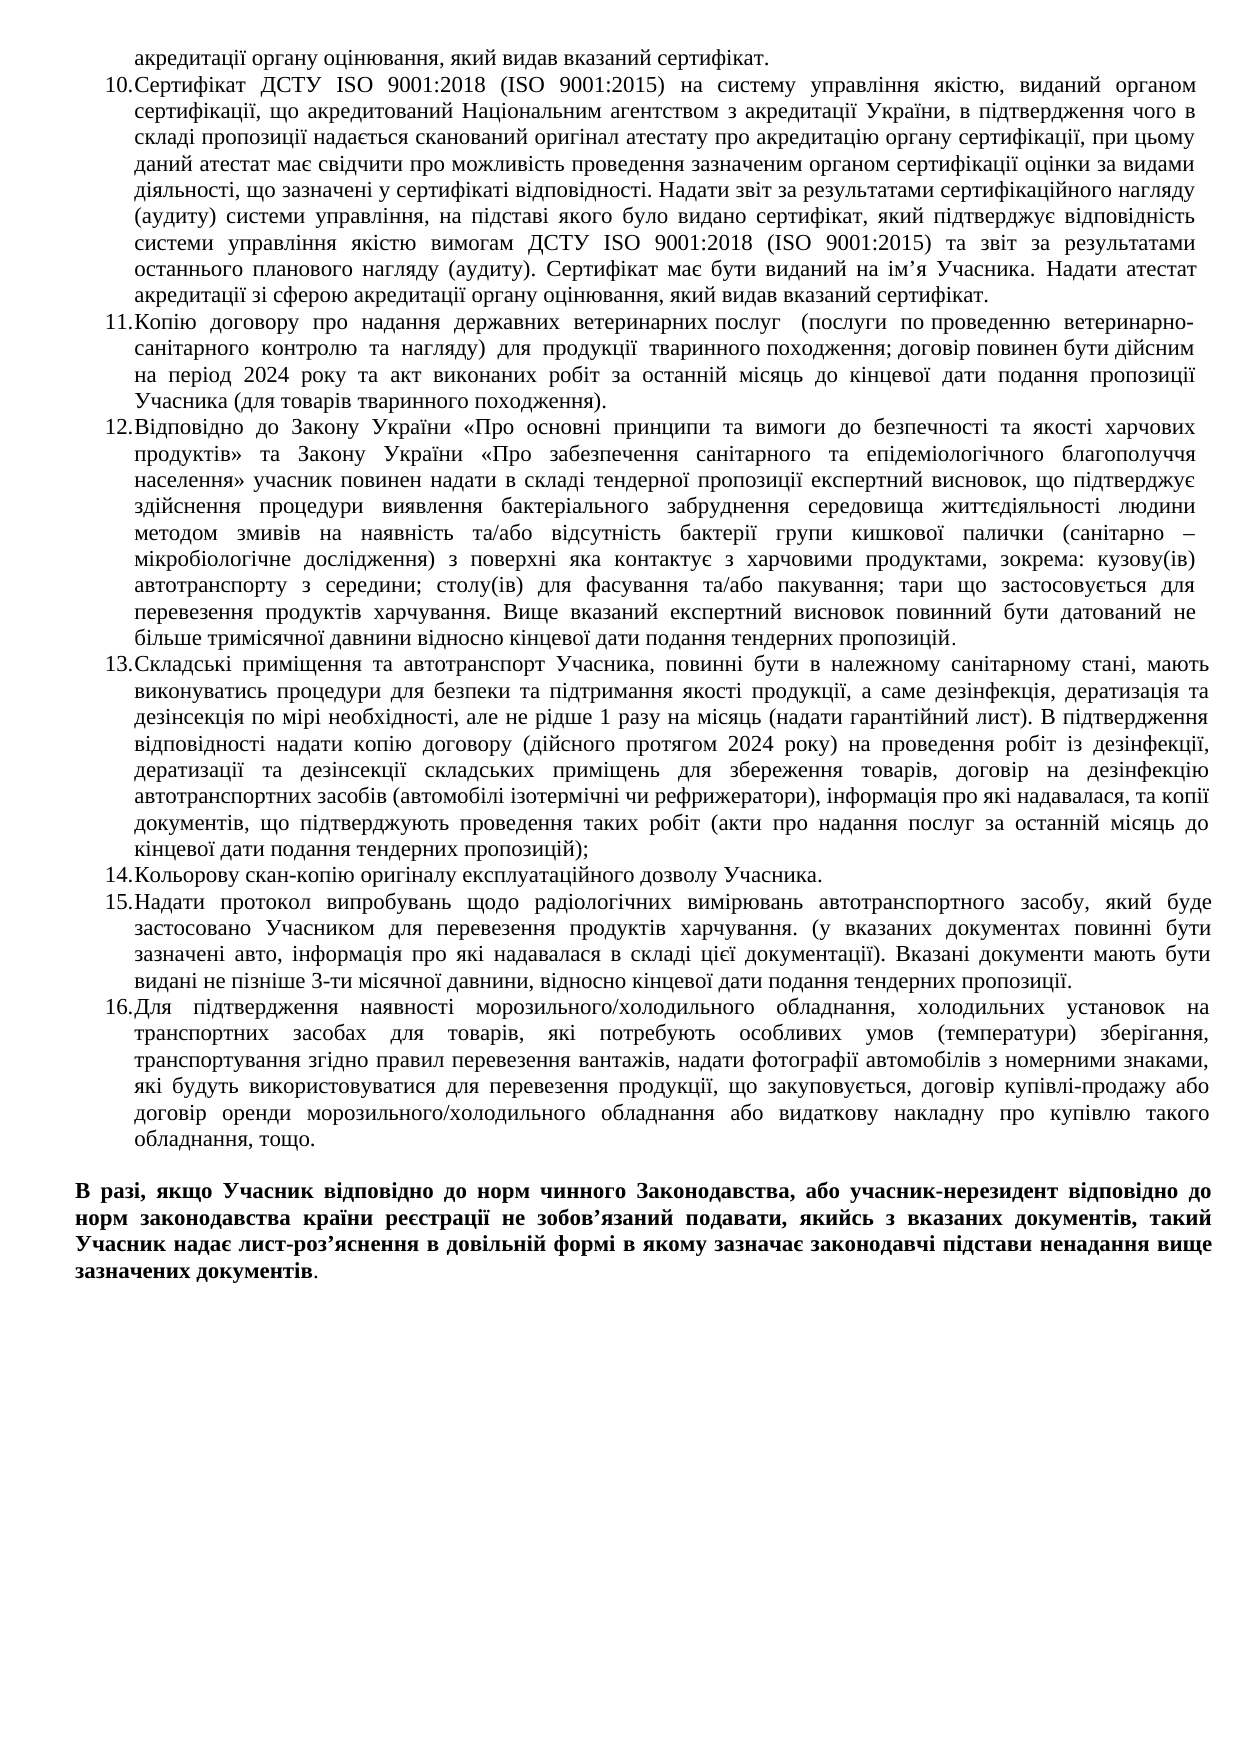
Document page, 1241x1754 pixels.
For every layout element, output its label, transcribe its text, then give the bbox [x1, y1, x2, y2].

list Відповідно до Закону України «Про основні принципи та вимоги до безпечності та якості харчових продуктів» та Закону України «Про забезпечення санітарного та епідеміологічного благополуччя населення» учасник повинен надати в складі тендерної пропозиції експертний висновок, що підтверджує здійснення процедури виявлення бактеріального забруднення середовища життєдіяльності людини методом змивів на наявність та/або відсутність бактерії групи кишкової палички (санітарно – мікробіологічне дослідження) з поверхні яка контактує з харчовими продуктами, зокрема: кузову(ів) автотранспорту з середини; столу(ів) для фасування та/або пакування; тари що застосовується для перевезення продуктів харчування. Вище вказаний експертний висновок повинний бути датований не більше тримісячної давнини відносно кінцевої дати подання тендерних пропозицій. [104, 413, 1197, 651]
list Для підтвердження наявності морозильного/холодильного обладнання, холодильних установок на транспортних засобах для товарів, які потребують особливих умов (температури) зберігання, транспортування згідно правил перевезення вантажів, надати фотографії автомобілів з номерними знаками, які будуть використовуватися для перевезення продукції, що закуповується, договір купівлі-продажу або договір оренди морозильного/холодильного обладнання або видаткову накладну про купівлю такого обладнання, тощо. [104, 993, 1211, 1151]
list Складські приміщення та автотранспорт Учасника, повинні бути в належному санітарному стані, мають виконуватись процедури для безпеки та підтримання якості продукції, а саме дезінфекція, дератизація та дезінсекція по мірі необхідності, але не рідше 1 разу на місяць (надати гарантійний лист). В підтвердження відповідності надати копію договору (дійсного протягом 2024 року) на проведення робіт із дезінфекції, дератизації та дезінсекції складських приміщень для збереження товарів, договір на дезінфекцію автотранспортних засобів (автомобілі ізотермічні чи рефрижератори), інформація про які надавалася, та копії документів, що підтверджують проведення таких робіт (акти про надання послуг за останній місяць до кінцевої дати подання тендерних пропозицій); [104, 651, 1211, 861]
text В разі, якщо Учасник відповідно до норм чинного Законодавства, або учасник-нерезидент відповідно до норм законодавства країни реєстрації не зобов’язаний подавати, якийсь з вказаних документів, такий Учасник надає лист-роз’яснення в довільній формі в якому зазначає законодавчі підстави ненадання вище зазначених документів. [75, 1178, 1213, 1283]
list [104, 44, 1197, 71]
list Надати протокол випробувань щодо радіологічних вимірювань автотранспортного засобу, який буде застосовано Учасником для перевезення продуктів харчування. (у вказаних документах повинні бути зазначені авто, інформація про які надавалася в складі цієї документації). Вказані документи мають бути видані не пізніше 3-ти місячної давнини, відносно кінцевої дати подання тендерних пропозиції. [104, 888, 1213, 993]
list Кольорову скан-копію оригіналу експлуатаційного дозволу Учасника. [104, 861, 1211, 888]
list Копію договору про надання державних ветеринарних послуг (послуги по проведенню ветеринарно-санітарного контролю та нагляду) для продукції тваринного походження; договір повинен бути дійсним на період 2024 року та акт виконаних робіт за останній місяць до кінцевої дати подання пропозиції Учасника (для товарів тваринного походження). [104, 308, 1197, 413]
list Сертифікат ДСТУ ISO 9001:2018 (ISO 9001:2015) на систему управління якістю, виданий органом сертифікації, що акредитований Національним агентством з акредитації України, в підтвердження чого в складі пропозиції надається сканований оригінал атестату про акредитацію органу сертифікації, при цьому даний атестат має свідчити про можливість проведення зазначеним органом сертифікації оцінки за видами діяльності, що зазначені у сертифікаті відповідності. Надати звіт за результатами сертифікаційного нагляду (аудиту) системи управління, на підставі якого було видано сертифікат, який підтверджує відповідність системи управління якістю вимогам ДСТУ ISO 9001:2018 (ISO 9001:2015) та звіт за результатами останнього планового нагляду (аудиту). Сертифікат має бути виданий на ім’я Учасника. Надати атестат акредитації зі сферою акредитації органу оцінювання, який видав вказаний сертифікат. [104, 71, 1197, 308]
